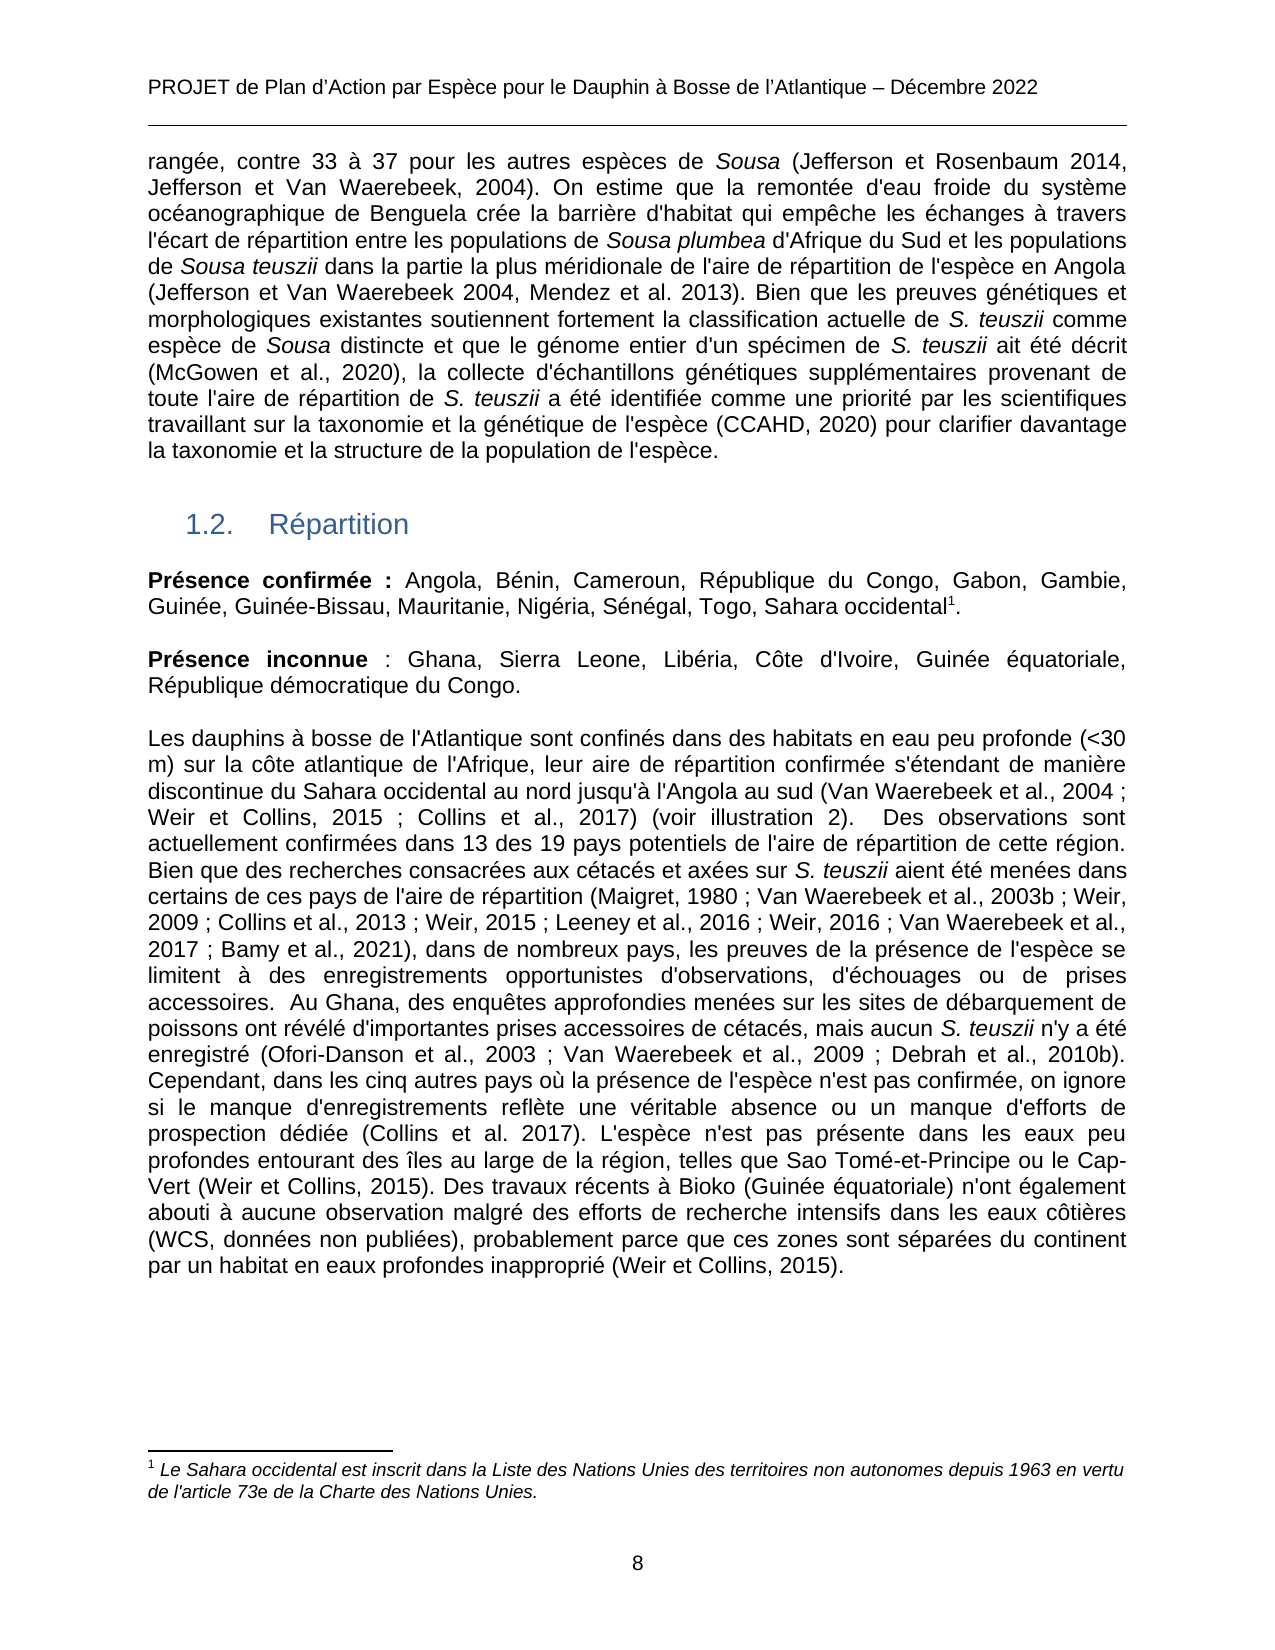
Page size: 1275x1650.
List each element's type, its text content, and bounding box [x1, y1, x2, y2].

text Les dauphins à bosse de l'Atlantique sont confinés dans des habitats en eau peu profonde (<30 m) sur la côte atlantique de l'Afrique, leur aire de répartition confirmée s'étendant de manière discontinue du Sahara occidental au nord jusqu'à l'Angola au sud (Van Waerebeek et al., 2004 ; Weir et Collins, 2015 ; Collins et al., 2017) (voir illustration 2). Des observations sont actuellement confirmées dans 13 des 19 pays potentiels de l'aire de répartition de cette région. Bien que des recherches consacrées aux cétacés et axées sur S. teuszii aient été menées dans certains de ces pays de l'aire de répartition (Maigret, 1980 ; Van Waerebeek et al., 2003b ; Weir, 2009 ; Collins et al., 2013 ; Weir, 2015 ; Leeney et al., 2016 ; Weir, 2016 ; Van Waerebeek et al., 2017 ; Bamy et al., 2021), dans de nombreux pays, les preuves de la présence de l'espèce se limitent à des enregistrements opportunistes d'observations, d'échouages ou de prises accessoires. Au Ghana, des enquêtes approfondies menées sur les sites de débarquement de poissons ont révélé d'importantes prises accessoires de cétacés, mais aucun S. teuszii n'y a été enregistré (Ofori-Danson et al., 2003 ; Van Waerebeek et al., 2009 ; Debrah et al., 2010b). Cependant, dans les cinq autres pays où la présence de l'espèce n'est pas confirmée, on ignore si le manque d'enregistrements reflète une véritable absence ou un manque d'efforts de prospection dédiée (Collins et al. 2017). L'espèce n'est pas présente dans les eaux peu profondes entourant des îles au large de la région, telles que Sao Tomé-et-Principe ou le Cap-Vert (Weir et Collins, 2015). Des travaux récents à Bioko (Guinée équatoriale) n'ont également abouti à aucune observation malgré des efforts de recherche intensifs dans les eaux côtières (WCS, données non publiées), probablement parce que ces zones sont séparées du continent par un habitat en eaux profondes inapproprié (Weir et Collins, 2015). [148, 725, 1127, 1278]
text Présence confirmée : Angola, Bénin, Cameroun, République du Congo, Gabon, Gambie, Guinée, Guinée-Bissau, Mauritanie, Nigéria, Sénégal, Togo, Sahara occidental. [148, 567, 1127, 619]
subtitle Répartition [185, 507, 1127, 540]
text Présence inconnue : Ghana, Sierra Leone, Libéria, Côte d'Ivoire, Guinée équatoriale, République démocratique du Congo. [148, 646, 1127, 698]
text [148, 148, 1127, 464]
